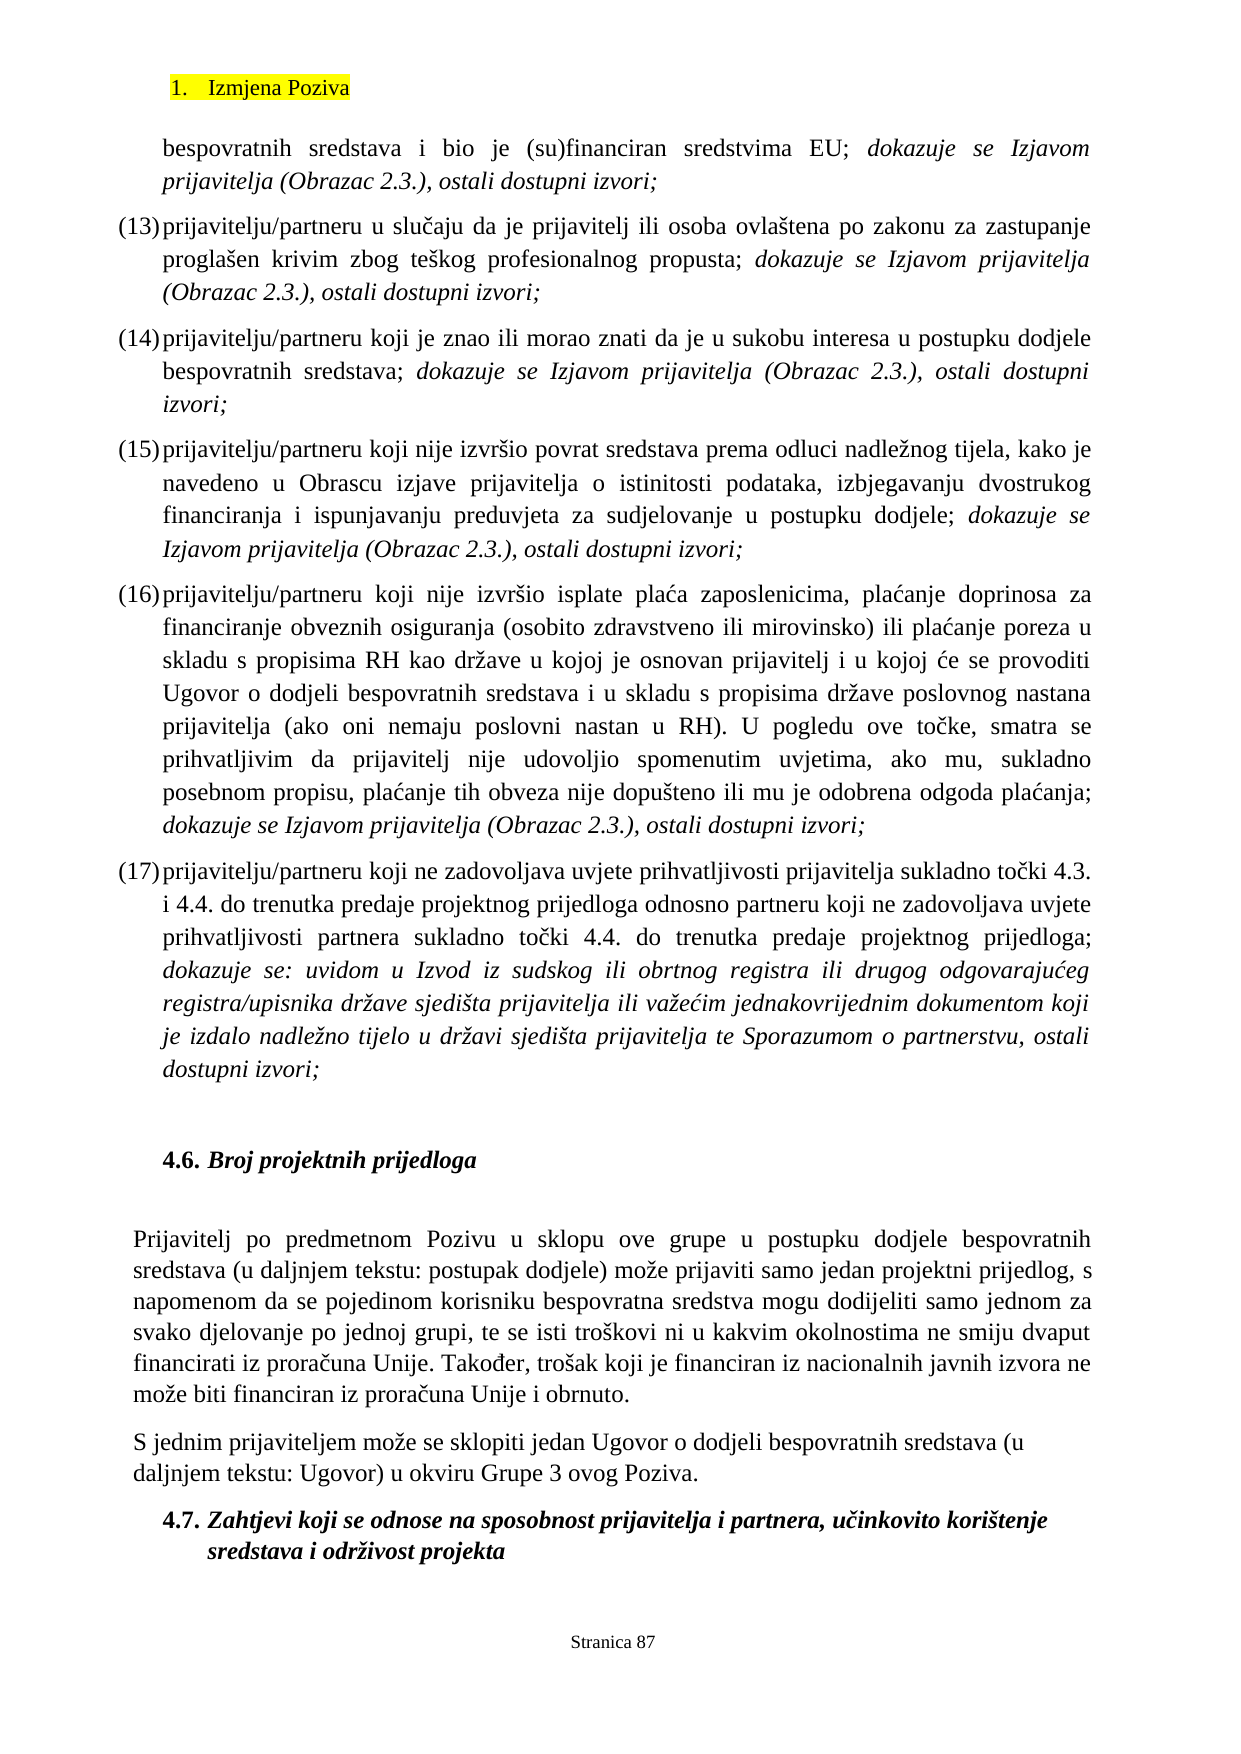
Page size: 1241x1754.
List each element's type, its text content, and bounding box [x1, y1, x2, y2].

subtitle Broj projektnih prijedloga [162, 1145, 1092, 1174]
list prijavitelju/partneru koji je znao ili morao znati da je u sukobu interesa u postupku dodjele bespovratnih sredstava; dokazuje se Izjavom prijavitelja (Obrazac 2.3.), ostali dostupni izvori; [118, 323, 1092, 418]
list prijavitelju/partneru u slučaju da je prijavitelj ili osoba ovlaštena po zakonu za zastupanje proglašen krivim zbog teškog profesionalnog propusta; dokazuje se Izjavom prijavitelja (Obrazac 2.3.), ostali dostupni izvori; [118, 211, 1092, 306]
text Prijavitelj po predmetnom Pozivu u sklopu ove grupe u postupku dodjele bespovratnih sredstava (u daljnjem tekstu: postupak dodjele) može prijaviti samo jedan projektni prijedlog, s napomenom da se pojedinom korisniku bespovratna sredstva mogu dodijeliti samo jednom za svako djelovanje po jednoj grupi, te se isti troškovi ni u kakvim okolnostima ne smiju dvaput financirati iz proračuna Unije. Također, trošak koji je financiran iz nacionalnih javnih izvora ne može biti financiran iz proračuna Unije i obrnuto. [133, 1224, 1092, 1408]
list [118, 133, 1092, 195]
text S jednim prijaviteljem može se sklopiti jedan Ugovor o dodjeli bespovratnih sredstava (u daljnjem tekstu: Ugovor) u okviru Grupe 3 ovog Poziva. [133, 1427, 1092, 1486]
subtitle Zahtjevi koji se odnose na sposobnost prijavitelja i partnera, učinkovito korištenje sredstava i održivost projekta [162, 1505, 1092, 1565]
list prijavitelju/partneru koji nije izvršio povrat sredstava prema odluci nadležnog tijela, kako je navedeno u Obrascu izjave prijavitelja o istinitosti podataka, izbjegavanju dvostrukog financiranja i ispunjavanju preduvjeta za sudjelovanje u postupku dodjele; dokazuje se Izjavom prijavitelja (Obrazac 2.3.), ostali dostupni izvori; [118, 434, 1092, 562]
list prijavitelju/partneru koji nije izvršio isplate plaća zaposlenicima, plaćanje doprinosa za financiranje obveznih osiguranja (osobito zdravstveno ili mirovinsko) ili plaćanje poreza u skladu s propisima RH kao države u kojoj je osnovan prijavitelj i u kojoj će se provoditi Ugovor o dodjeli bespovratnih sredstava i u skladu s propisima države poslovnog nastana prijavitelja (ako oni nemaju poslovni nastan u RH). U pogledu ove točke, smatra se prihvatljivim da prijavitelj nije udovoljio spomenutim uvjetima, ako mu, sukladno posebnom propisu, plaćanje tih obveza nije dopušteno ili mu je odobrena odgoda plaćanja; dokazuje se Izjavom prijavitelja (Obrazac 2.3.), ostali dostupni izvori; [118, 579, 1092, 839]
list prijavitelju/partneru koji ne zadovoljava uvjete prihvatljivosti prijavitelja sukladno točki 4.3. i 4.4. do trenutka predaje projektnog prijedloga odnosno partneru koji ne zadovoljava uvjete prihvatljivosti partnera sukladno točki 4.4. do trenutka predaje projektnog prijedloga; dokazuje se: uvidom u Izvod iz sudskog ili obrtnog registra ili drugog odgovarajućeg registra/upisnika države sjedišta prijavitelja ili važećim jednakovrijednim dokumentom koji je izdalo nadležno tijelo u državi sjedišta prijavitelja te Sporazumom o partnerstvu, ostali dostupni izvori; [118, 856, 1092, 1083]
